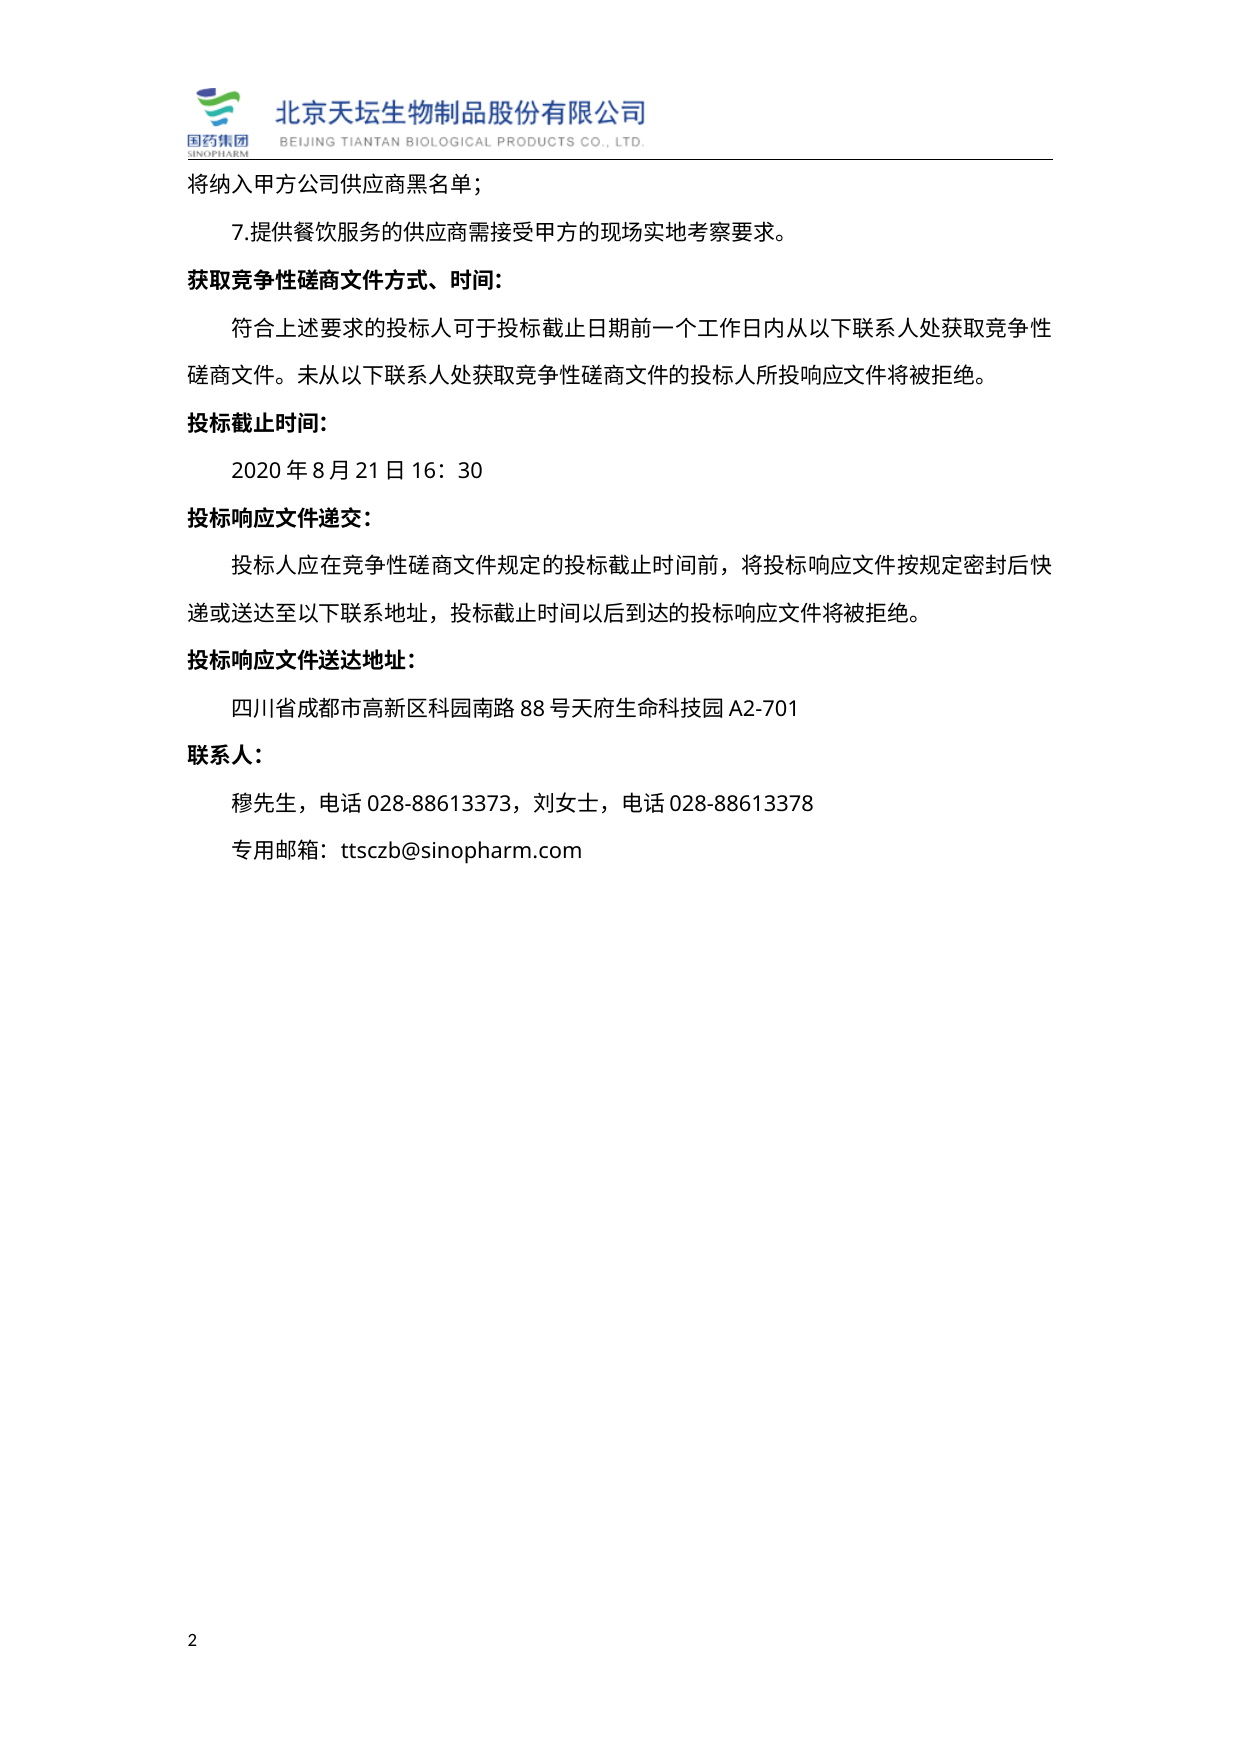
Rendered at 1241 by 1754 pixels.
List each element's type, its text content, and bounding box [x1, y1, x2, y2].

text 6.提供餐饮服务的供应商不得有挂靠、转包、借证、假证等弄虚作假行为，一经发现将纳入甲方公司供应商黑名单； [187, 167, 1053, 199]
text 获取竞争性磋商文件方式、时间： [187, 263, 1053, 295]
text 四川省成都市高新区科园南路88号天府生命科技园A2-701 [187, 691, 1053, 722]
text 穆先生，电话028-88613373，刘女士，电话028-88613378 [187, 786, 1053, 817]
list 7.提供餐饮服务的供应商需接受甲方的现场实地考察要求。 [187, 215, 1053, 247]
list 投标人应在竞争性磋商文件规定的投标截止时间前，将投标响应文件按规定密封后快递或送达至以下联系地址，投标截止时间以后到达的投标响应文件将被拒绝。 [187, 548, 1053, 627]
text 投标截止时间： [187, 406, 1053, 437]
text 投标响应文件递交： [187, 501, 1053, 532]
picture [187, 88, 647, 157]
text 2020年8月21日16：30 [187, 453, 1053, 485]
text 专用邮箱：ttsczb@sinopharm.com [187, 833, 1053, 865]
text 符合上述要求的投标人可于投标截止日期前一个工作日内从以下联系人处获取竞争性磋商文件。未从以下联系人处获取竞争性磋商文件的投标人所投响应文件将被拒绝。 [187, 311, 1053, 390]
text 联系人： [187, 738, 1053, 770]
text 投标响应文件送达地址： [187, 643, 1053, 675]
